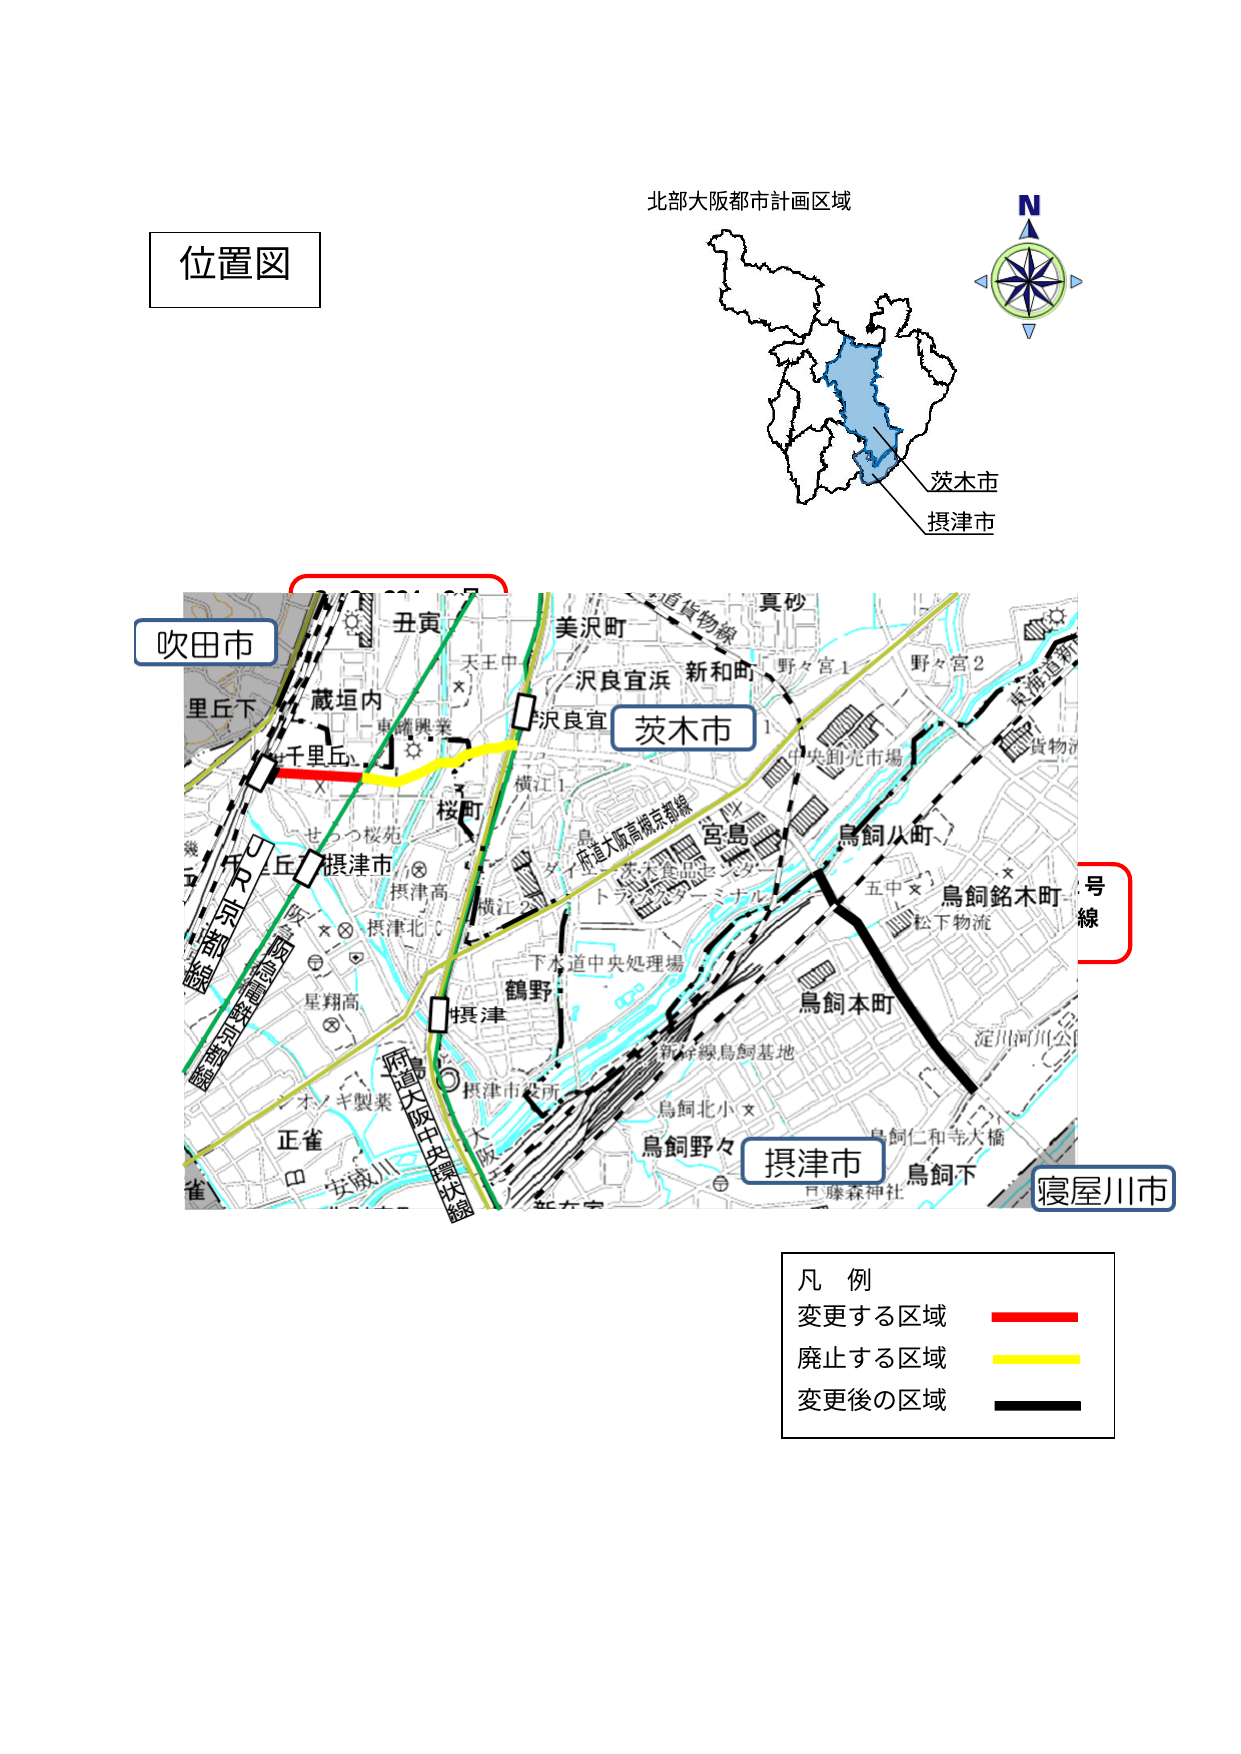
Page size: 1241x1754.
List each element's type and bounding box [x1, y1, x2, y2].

picture [631, 185, 1083, 561]
picture [132, 592, 1185, 1226]
